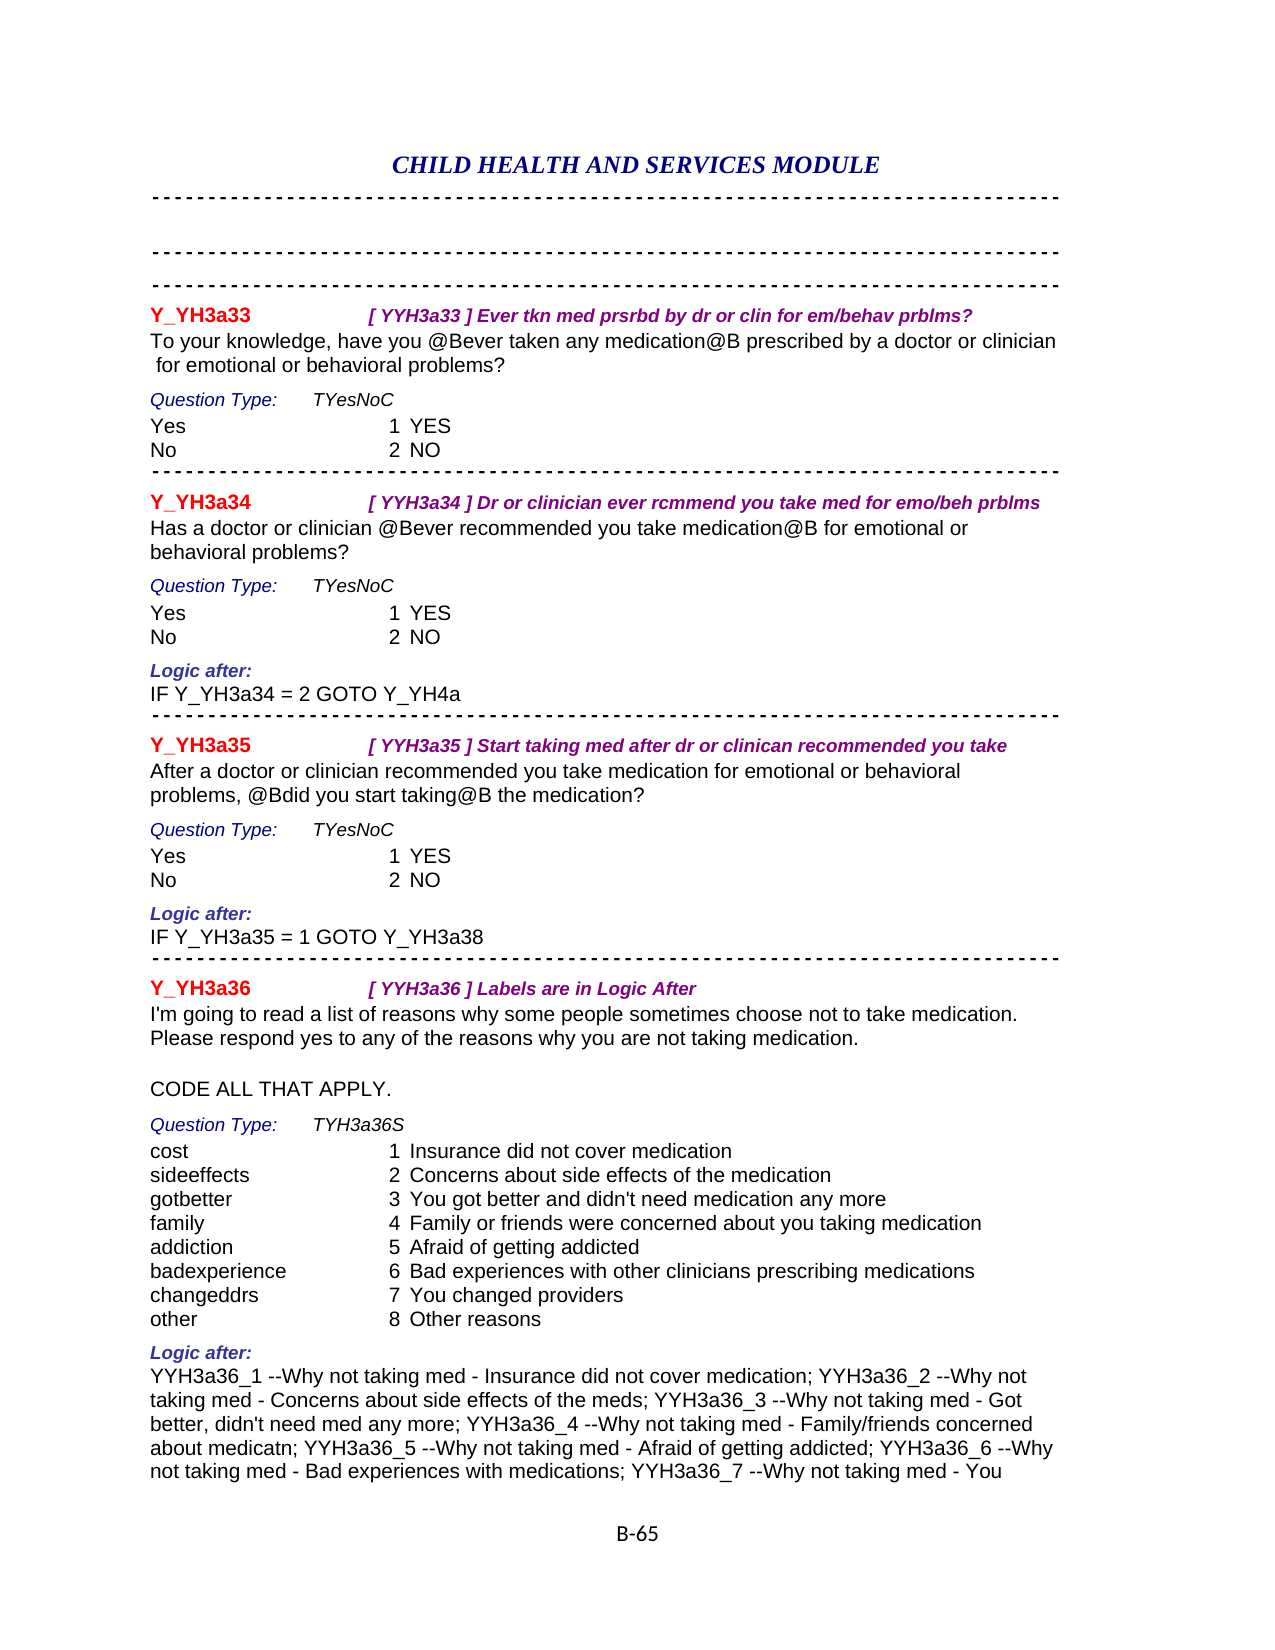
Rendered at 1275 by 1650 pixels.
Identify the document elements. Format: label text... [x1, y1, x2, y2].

text --------------------------------------------------------------------------------- [150, 706, 1125, 727]
text --------------------------------------------------------------------------------- [150, 276, 1125, 297]
text better, didn't need med any more; YYH3a36_4 --Why not taking med - Family/friends concerned [150, 1411, 1125, 1435]
text --------------------------------------------------------------------------------- [150, 243, 1125, 264]
text CODE ALL THAT APPLY. [150, 1076, 1125, 1100]
text badexperience 6 Bad experiences with other clinicians prescribing medications [150, 1259, 1125, 1283]
text --------------------------------------------------------------------------------- [150, 188, 1125, 209]
text After a doctor or clinician recommended you take medication for emotional or behavioral [150, 759, 1125, 783]
text YYH3a36_1 --Why not taking med - Insurance did not cover medication; YYH3a36_2 --Why not [150, 1363, 1125, 1387]
text problems, @Bdid you start taking@B the medication? [150, 783, 1125, 807]
text No 2 NO [150, 438, 1125, 462]
text taking med - Concerns about side effects of the meds; YYH3a36_3 --Why not taking med - Got [150, 1387, 1125, 1411]
text family 4 Family or friends were concerned about you taking medication [150, 1211, 1125, 1235]
text --------------------------------------------------------------------------------- [150, 949, 1125, 970]
text --------------------------------------------------------------------------------- [150, 462, 1125, 483]
text for emotional or behavioral problems? [150, 353, 1125, 377]
text IF Y_YH3a34 = 2 GOTO Y_YH4a [150, 682, 1125, 706]
text Question Type: TYesNoC [150, 575, 1125, 597]
text Yes 1 YES [150, 414, 1125, 438]
text Question Type: TYesNoC [150, 388, 1125, 410]
text cost 1 Insurance did not cover medication [150, 1139, 1125, 1163]
text about medicatn; YYH3a36_5 --Why not taking med - Afraid of getting addicted; YYH3a36_6 --Why [150, 1435, 1125, 1459]
text Question Type: TYesNoC [150, 818, 1125, 840]
text Yes 1 YES [150, 844, 1125, 868]
text To your knowledge, have you @Bever taken any medication@B prescribed by a doctor or clinician [150, 329, 1125, 353]
text Question Type: TYH3a36S [150, 1113, 1125, 1135]
text Yes 1 YES [150, 601, 1125, 625]
text other 8 Other reasons [150, 1307, 1125, 1331]
text Logic after: [150, 1342, 1125, 1363]
text Y_YH3a34 [ YYH3a34 ] Dr or clinician ever rcmmend you take med for emo/beh prblms [150, 490, 1125, 514]
text Please respond yes to any of the reasons why you are not taking medication. [150, 1026, 1125, 1050]
text Logic after: [150, 903, 1125, 925]
text sideeffects 2 Concerns about side effects of the medication [150, 1163, 1125, 1187]
text behavioral problems? [150, 540, 1125, 564]
text CHILD HEALTH AND SERVICES MODULE [150, 150, 1125, 179]
text No 2 NO [150, 868, 1125, 892]
text No 2 NO [150, 625, 1125, 649]
text gotbetter 3 You got better and didn't need medication any more [150, 1187, 1125, 1211]
text Has a doctor or clinician @Bever recommended you take medication@B for emotional or [150, 516, 1125, 540]
text not taking med - Bad experiences with medications; YYH3a36_7 --Why not taking med - You [150, 1459, 1125, 1483]
text I'm going to read a list of reasons why some people sometimes choose not to take medication. [150, 1002, 1125, 1026]
text Y_YH3a33 [ YYH3a33 ] Ever tkn med prsrbd by dr or clin for em/behav prblms? [150, 303, 1125, 327]
text Y_YH3a35 [ YYH3a35 ] Start taking med after dr or clinican recommended you take [150, 733, 1125, 757]
text addiction 5 Afraid of getting addicted [150, 1235, 1125, 1259]
text IF Y_YH3a35 = 1 GOTO Y_YH3a38 [150, 925, 1125, 949]
text Logic after: [150, 660, 1125, 682]
text changeddrs 7 You changed providers [150, 1283, 1125, 1307]
text Y_YH3a36 [ YYH3a36 ] Labels are in Logic After [150, 976, 1125, 1000]
